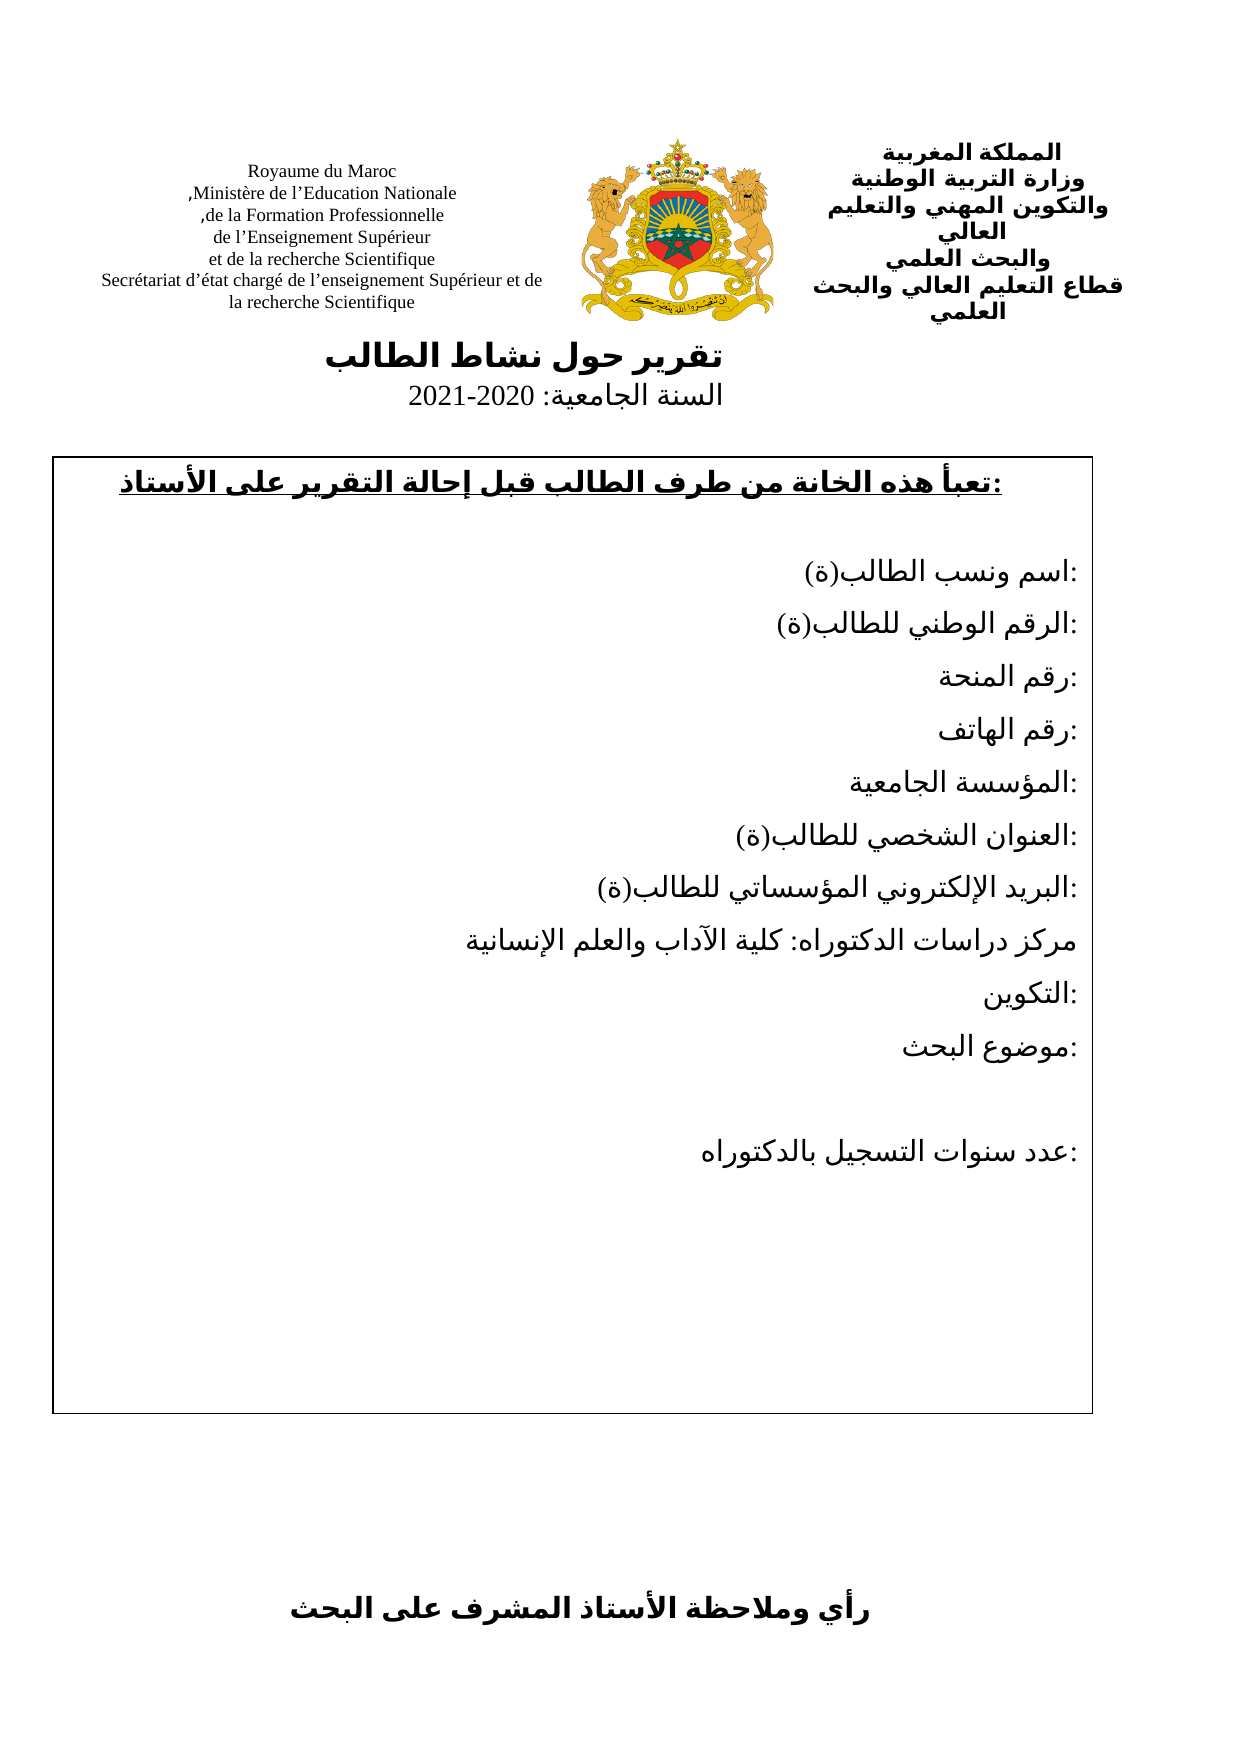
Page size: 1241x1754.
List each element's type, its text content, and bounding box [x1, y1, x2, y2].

table_header المملكة المغربية وزارة التربية الوطنية والتكوين المهني والتعليم العالي والبحث العلمي قطاع التعليم العالي والبحث العلمي [799, 139, 1137, 336]
picture [581, 138, 774, 321]
text تقرير حول نشاط الطالب [89, 336, 724, 374]
table_header Royaume du Maroc Ministère de l’Education Nationale, de la Formation Professionnelle, de l’Enseignement Supérieur et de la recherche Scientifique Secrétariat d’état chargé de l’enseignement Supérieur et de la recherche Scientifique [89, 139, 556, 336]
table_header [556, 139, 799, 336]
text رأي وملاحظة الأستاذ المشرف على البحث [89, 1591, 945, 1624]
text السنة الجامعية: 2020-2021 [89, 378, 724, 411]
